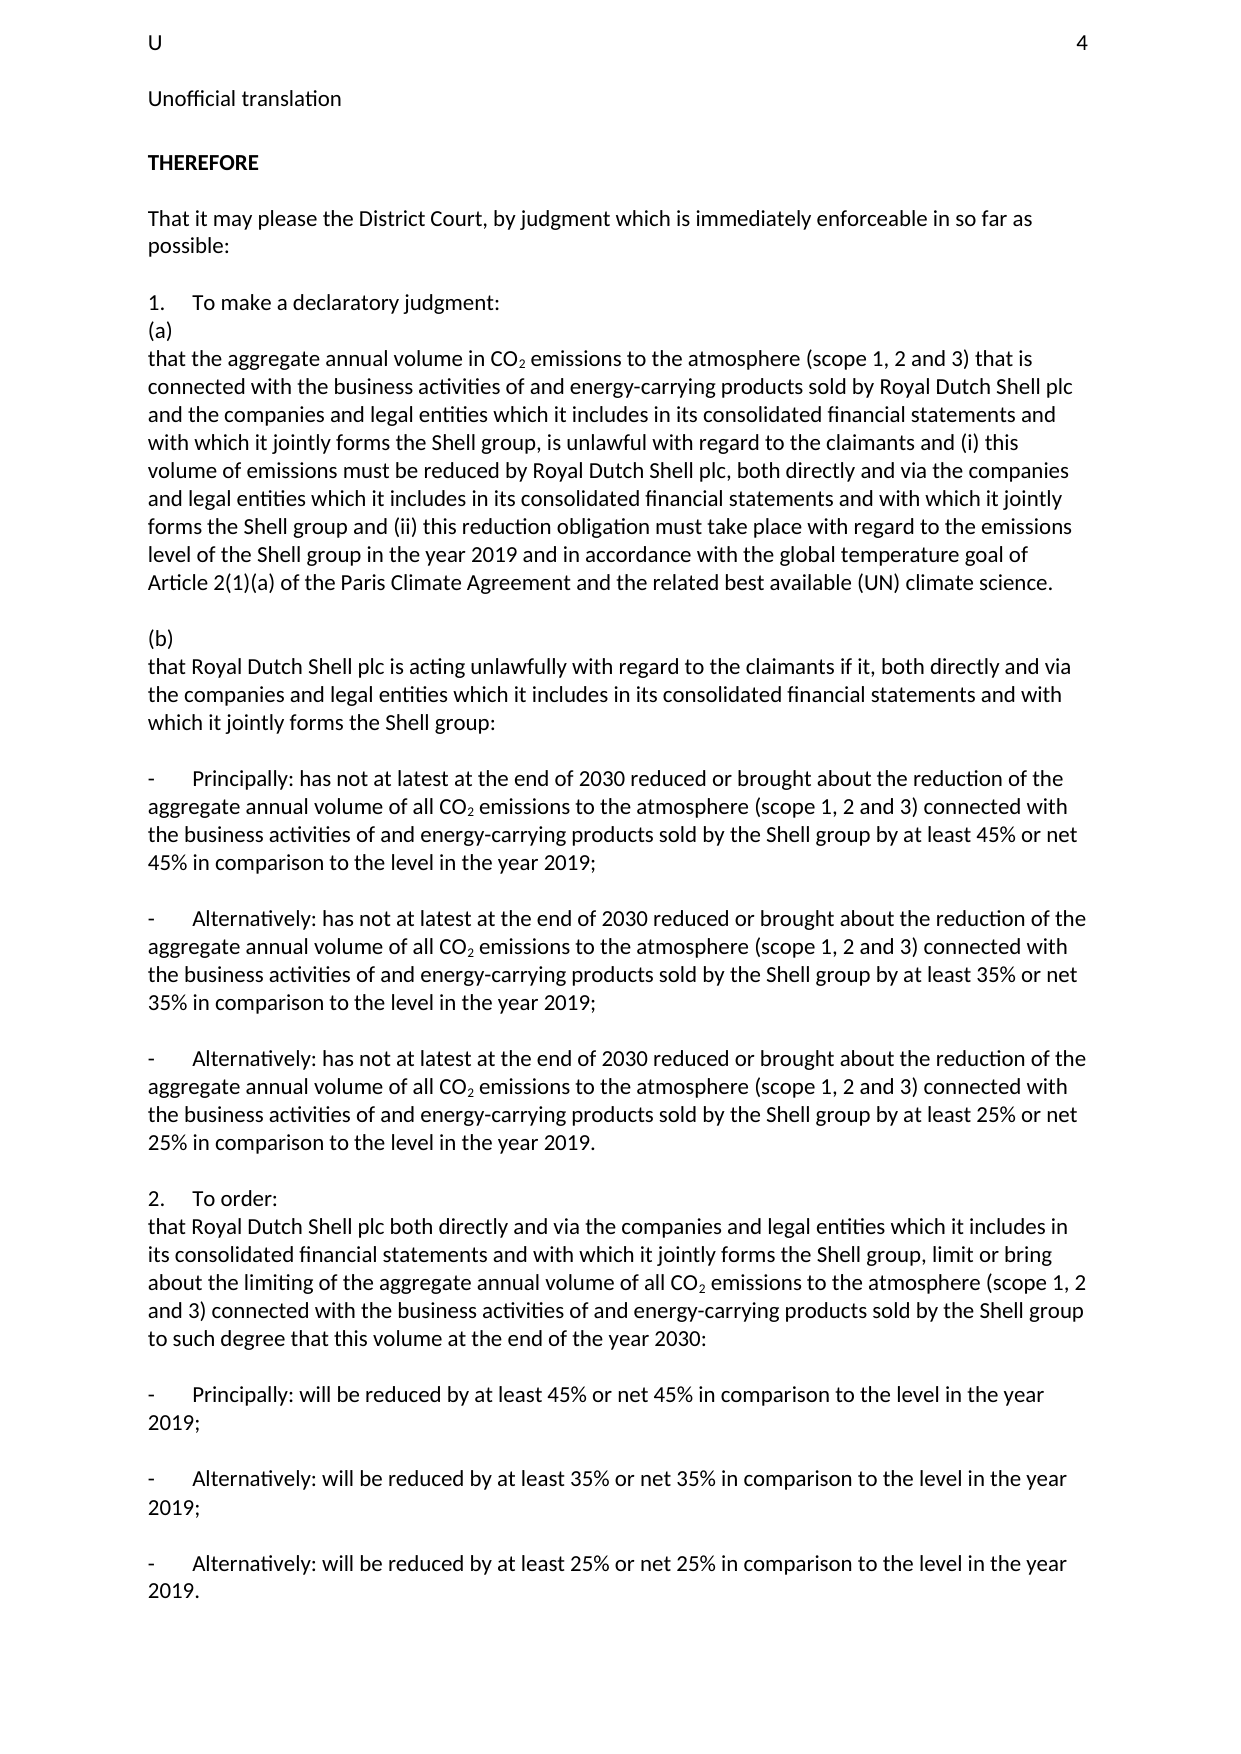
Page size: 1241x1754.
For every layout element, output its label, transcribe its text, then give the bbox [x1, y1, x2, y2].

text - Alternatively: will be reduced by at least 25% or net 25% in comparison to the level in the year 2019. [148, 1549, 1093, 1605]
text that the aggregate annual volume in CO2 emissions to the atmosphere (scope 1, 2 and 3) that is connected with the business activities of and energy-carrying products sold by Royal Dutch Shell plc and the companies and legal entities which it includes in its consolidated financial statements and with which it jointly forms the Shell group, is unlawful with regard to the claimants and (i) this volume of emissions must be reduced by Royal Dutch Shell plc, both directly and via the companies and legal entities which it includes in its consolidated financial statements and with which it jointly forms the Shell group and (ii) this reduction obligation must take place with regard to the emissions level of the Shell group in the year 2019 and in accordance with the global temperature goal of Article 2(1)(a) of the Paris Climate Agreement and the related best available (UN) climate science. [148, 344, 1093, 596]
text - Alternatively: has not at latest at the end of 2030 reduced or brought about the reduction of the aggregate annual volume of all CO2 emissions to the atmosphere (scope 1, 2 and 3) connected with the business activities of and energy-carrying products sold by the Shell group by at least 35% or net 35% in comparison to the level in the year 2019; [148, 904, 1093, 1016]
text - Alternatively: will be reduced by at least 35% or net 35% in comparison to the level in the year 2019; [148, 1464, 1093, 1521]
text that Royal Dutch Shell plc both directly and via the companies and legal entities which it includes in its consolidated financial statements and with which it jointly forms the Shell group, limit or bring about the limiting of the aggregate annual volume of all CO2 emissions to the atmosphere (scope 1, 2 and 3) connected with the business activities of and energy-carrying products sold by the Shell group to such degree that this volume at the end of the year 2030: [148, 1212, 1093, 1352]
text 2. To order: [148, 1184, 1093, 1212]
text THEREFORE [148, 148, 1093, 176]
text (b) [148, 624, 1093, 652]
text - Principally: has not at latest at the end of 2030 reduced or brought about the reduction of the aggregate annual volume of all CO2 emissions to the atmosphere (scope 1, 2 and 3) connected with the business activities of and energy-carrying products sold by the Shell group by at least 45% or net 45% in comparison to the level in the year 2019; [148, 764, 1093, 876]
text 1. To make a declaratory judgment: [148, 288, 1093, 316]
text - Principally: will be reduced by at least 45% or net 45% in comparison to the level in the year 2019; [148, 1381, 1093, 1437]
text (a) [148, 316, 1093, 344]
text That it may please the District Court, by judgment which is immediately enforceable in so far as possible: [148, 204, 1093, 260]
text that Royal Dutch Shell plc is acting unlawfully with regard to the claimants if it, both directly and via the companies and legal entities which it includes in its consolidated financial statements and with which it jointly forms the Shell group: [148, 652, 1093, 736]
text - Alternatively: has not at latest at the end of 2030 reduced or brought about the reduction of the aggregate annual volume of all CO2 emissions to the atmosphere (scope 1, 2 and 3) connected with the business activities of and energy-carrying products sold by the Shell group by at least 25% or net 25% in comparison to the level in the year 2019. [148, 1044, 1093, 1156]
